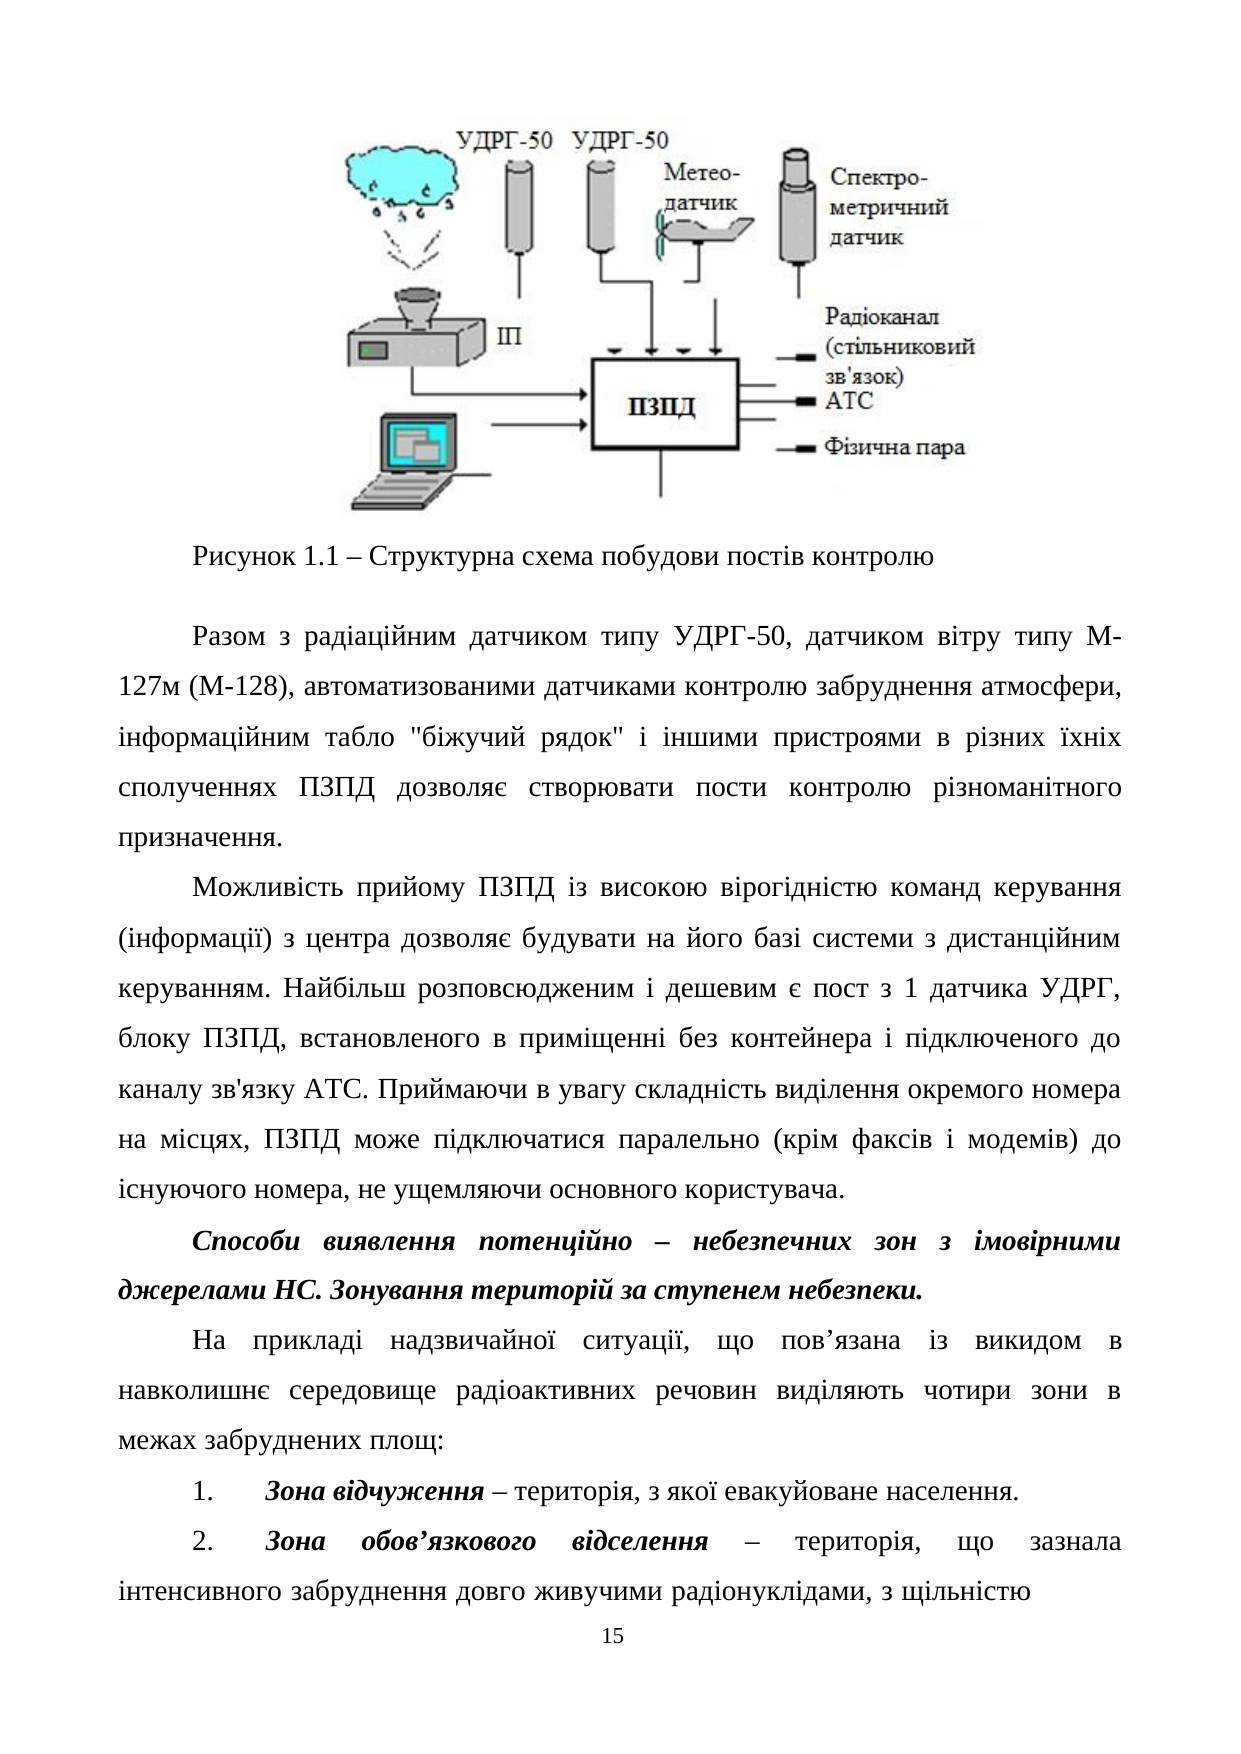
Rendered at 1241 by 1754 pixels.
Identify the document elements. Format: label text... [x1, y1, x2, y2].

text Можливість прийому ПЗПД із високою вірогідністю команд керування (інформації) з центра дозволяє будувати на його базі системи з дистанційним керуванням. Найбільш розповсюдженим і дешевим є пост з 1 датчика УДРГ, блоку ПЗПД, встановленого в приміщенні без контейнера і підключеного до каналу зв'язку АТС. Приймаючи в увагу складність виділення окремого номера на місцях, ПЗПД може підключатися паралельно (крім факсів і модемів) до існуючого номера, не ущемляючи основного користувача. [118, 869, 1122, 1205]
subtitle Способи виявлення потенційно – небезпечних зон з імовірними джерелами НС. Зонування територій за ступенем небезпеки. [118, 1223, 1122, 1306]
text Рисунок 1.1 – Структурна схема побудови постів контролю [192, 538, 1240, 572]
picture [332, 116, 987, 522]
list Зона обов’язкового відселення – територія, що зазнала інтенсивного забруднення довго живучими радіонуклідами, з щільністю [118, 1523, 1122, 1607]
list Зона відчуження – територія, з якої евакуйоване населення. [192, 1473, 1240, 1506]
text На прикладі надзвичайної ситуації, що пов’язана із викидом в навколишнє середовище радіоактивних речовин виділяють чотири зони в межах забруднених площ: [118, 1322, 1122, 1456]
text Разом з радіаційним датчиком типу УДРГ-50, датчиком вітру типу М-127м (М-128), автоматизованими датчиками контролю забруднення атмосфери, інформаційним табло "біжучий рядок" і іншими пристроями в різних їхніх сполученнях ПЗПД дозволяє створювати пости контролю різноманітного призначення. [118, 618, 1123, 853]
